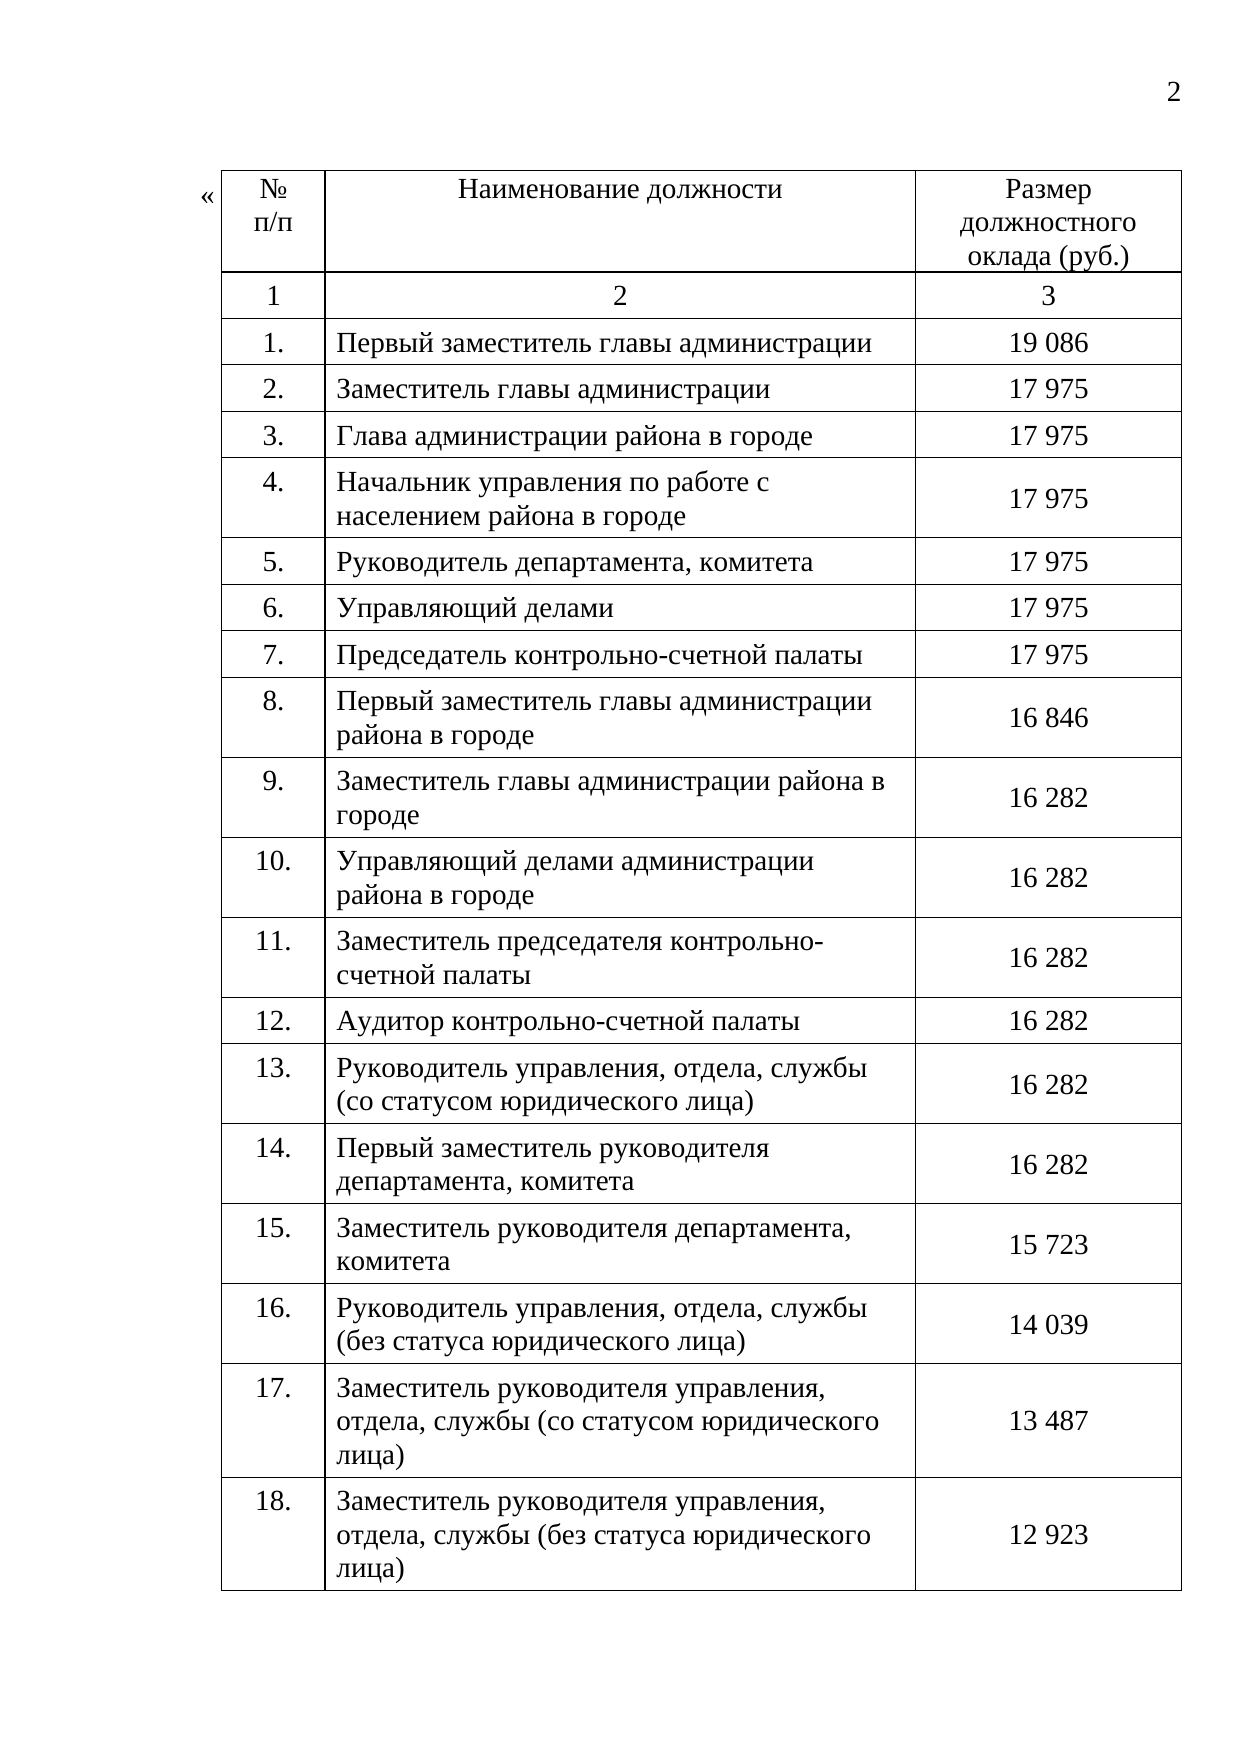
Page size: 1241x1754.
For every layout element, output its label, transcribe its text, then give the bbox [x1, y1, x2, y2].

table_cell 4. [222, 458, 324, 537]
table_cell 5. [222, 538, 324, 584]
table_header № п/п [222, 171, 324, 271]
table_cell Руководитель департамента, комитета [326, 538, 915, 584]
table_cell Руководитель управления, отдела, службы (без статуса юридического лица) [326, 1284, 915, 1363]
table_cell 16 282 [916, 918, 1181, 997]
table_cell Председатель контрольно-счетной палаты [326, 631, 915, 677]
table_cell 7. [222, 631, 324, 677]
table_cell 12. [222, 998, 324, 1043]
table_cell 9. [222, 758, 324, 837]
table_cell 3. [222, 412, 324, 457]
table_cell 19 086 [916, 319, 1181, 364]
table_cell Первый заместитель главы администрации [326, 319, 915, 364]
table_cell 17 975 [916, 631, 1181, 677]
table_cell 6. [222, 585, 324, 630]
table_cell 13 487 [916, 1364, 1181, 1477]
table_cell 14. [222, 1124, 324, 1203]
table_cell 17 975 [916, 585, 1181, 630]
table_cell Заместитель руководителя департамента, комитета [326, 1204, 915, 1283]
table_cell Аудитор контрольно-счетной палаты [326, 998, 915, 1043]
table_cell Руководитель управления, отдела, службы (со статусом юридического лица) [326, 1044, 915, 1123]
table_cell 17 975 [916, 412, 1181, 457]
table_cell 15 723 [916, 1204, 1181, 1283]
table_cell 17 975 [916, 538, 1181, 584]
table_cell 1. [222, 319, 324, 364]
table_cell 16 282 [916, 998, 1181, 1043]
table_cell 16 282 [916, 758, 1181, 837]
table_cell 17. [222, 1364, 324, 1477]
table_cell Заместитель главы администрации района в городе [326, 758, 915, 837]
table_cell Управляющий делами администрации района в городе [326, 838, 915, 917]
table_cell 1 [222, 273, 324, 318]
table_cell 11. [222, 918, 324, 997]
table_cell Первый заместитель руководителя департамента, комитета [326, 1124, 915, 1203]
table_cell Управляющий делами [326, 585, 915, 630]
table_cell 16. [222, 1284, 324, 1363]
table_cell Заместитель главы администрации [326, 365, 915, 411]
table_cell 16 282 [916, 1124, 1181, 1203]
table_cell Глава администрации района в городе [326, 412, 915, 457]
table_cell 16 282 [916, 838, 1181, 917]
table_cell 18. [222, 1478, 324, 1590]
table_cell 10. [222, 838, 324, 917]
table_cell 17 975 [916, 365, 1181, 411]
table_cell 15. [222, 1204, 324, 1283]
table_cell 8. [222, 678, 324, 757]
table_cell 3 [916, 273, 1181, 318]
table_cell Заместитель руководителя управления, отдела, службы (со статусом юридического лица) [326, 1364, 915, 1477]
table_cell 16 846 [916, 678, 1181, 757]
table_cell 14 039 [916, 1284, 1181, 1363]
table_cell 13. [222, 1044, 324, 1123]
table_header Размер должностного оклада (руб.) [916, 171, 1181, 271]
table_cell 2 [326, 273, 915, 318]
table_cell 16 282 [916, 1044, 1181, 1123]
table_cell Заместитель председателя контрольно-счетной палаты [326, 918, 915, 997]
table_cell Заместитель руководителя управления, отдела, службы (без статуса юридического лица) [326, 1478, 915, 1590]
table_cell 17 975 [916, 458, 1181, 537]
table_cell Начальник управления по работе с населением района в городе [326, 458, 915, 537]
table_cell 2. [222, 365, 324, 411]
table_cell 12 923 [916, 1478, 1181, 1590]
table_cell Первый заместитель главы администрации района в городе [326, 678, 915, 757]
table_header Наименование должности [326, 171, 915, 271]
